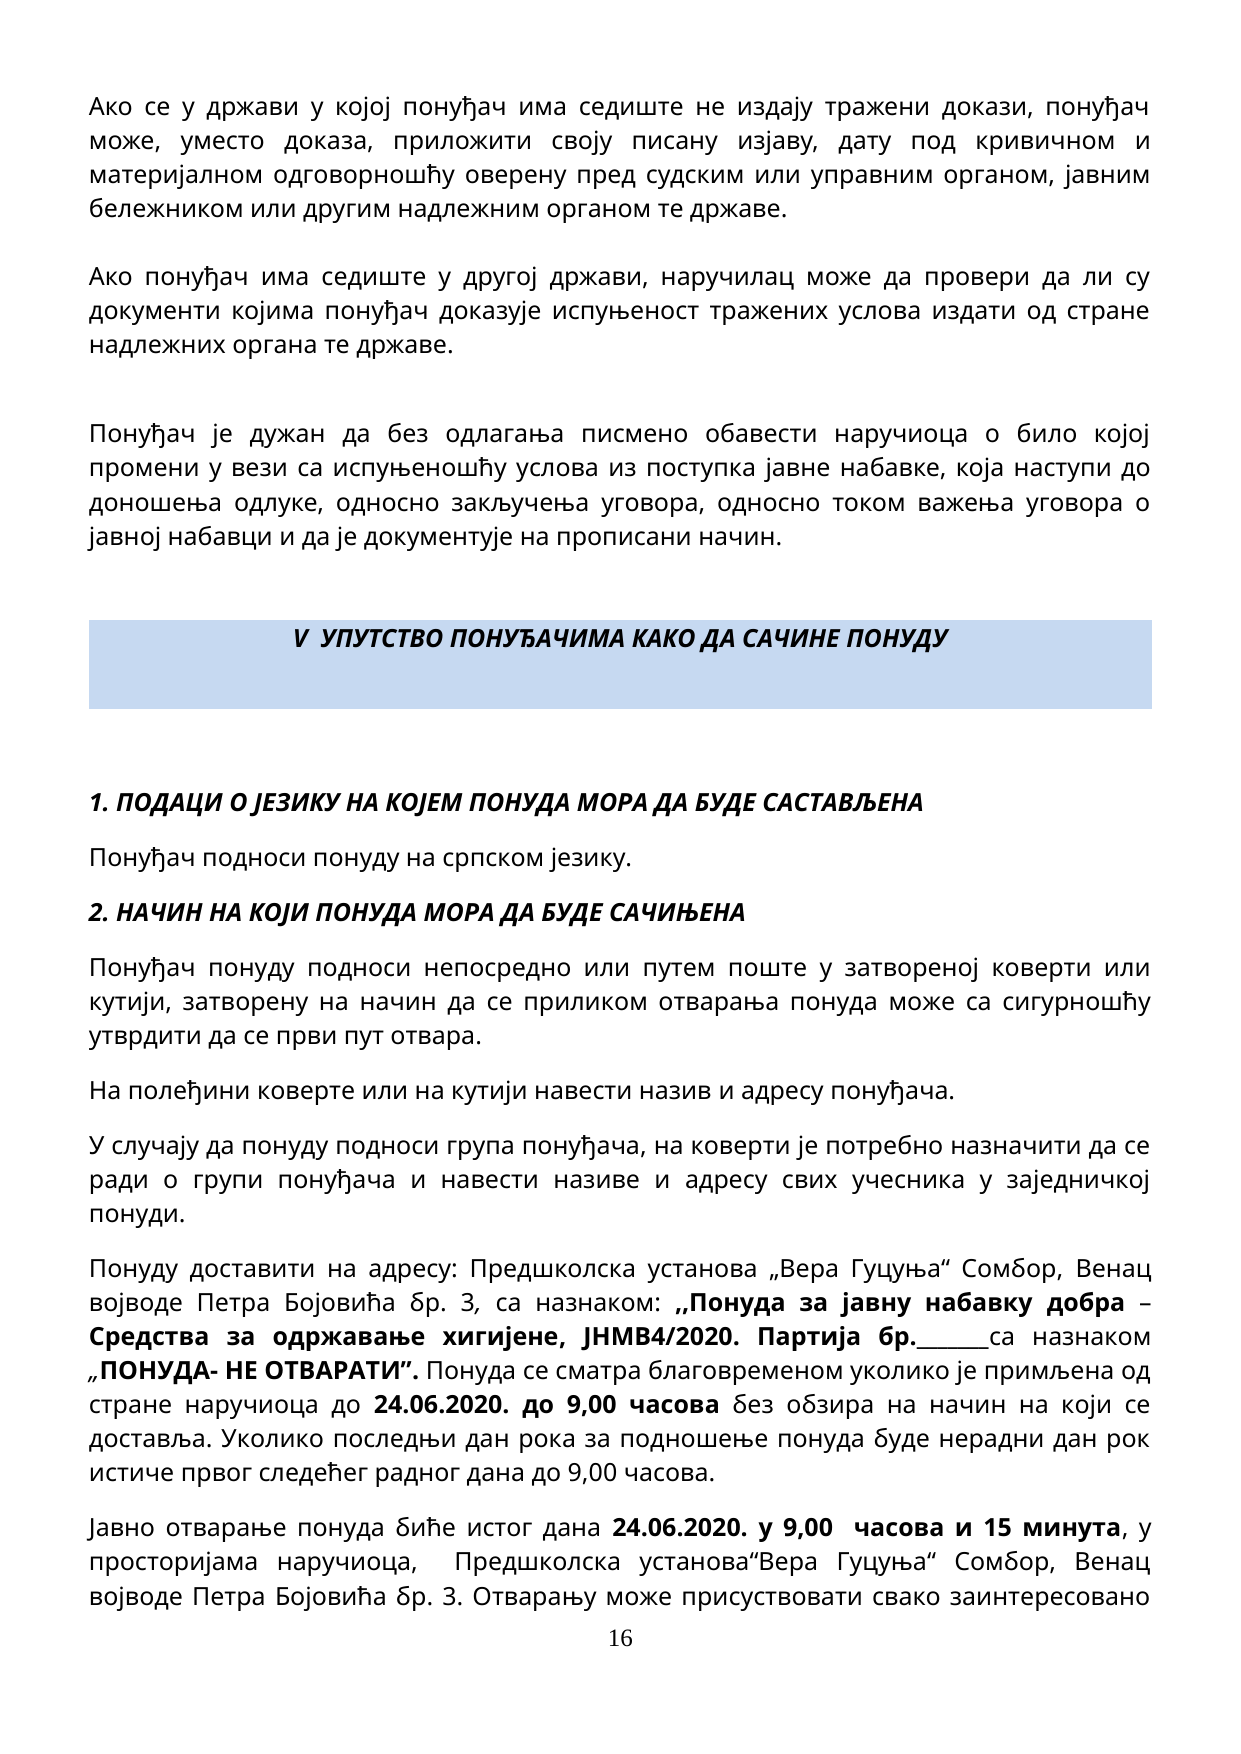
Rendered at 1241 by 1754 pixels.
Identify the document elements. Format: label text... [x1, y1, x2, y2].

text Понуђач подноси понуду на српском језику. [89, 840, 1152, 874]
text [89, 1510, 1152, 1612]
text 2. НАЧИН НА КОЈИ ПОНУДА МОРА ДА БУДЕ САЧИЊЕНА [89, 895, 1152, 929]
list Ако понуђач има седиште у другој држави, наручилац може да провери да ли су документи којима понуђач доказује испуњеност тражених услова издати од стране надлежних органа те државе. [89, 259, 1152, 361]
text V УПУТСТВО ПОНУЂАЧИМА КАКО ДА САЧИНЕ ПОНУДУ [89, 620, 1152, 654]
list Ако се у држави у којој понуђач има седиште не издају тражени докази, понуђач може, уместо доказа, приложити своју писану изјаву, дату под кривичном и материјалном одговорношћу оверену пред судским или управним органом, јавним бележником или другим надлежним органом те државе. [89, 89, 1152, 225]
text 1. ПОДАЦИ О ЈЕЗИКУ НА КОЈЕМ ПОНУДА МОРА ДА БУДЕ САСТАВЉЕНА [89, 785, 1152, 819]
text У случају да понуду подноси група понуђача, на коверти је потребно назначити да се ради о групи понуђача и навести називе и адресу свих учесника у заједничкој понуди. [89, 1128, 1152, 1230]
text На полеђини коверте или на кутији навести назив и адресу понуђача. [89, 1073, 1152, 1107]
text Понуђач понуду подноси непосредно или путем поште у затвореној коверти или кутији, затворену на начин да се приликом отварања понуда може са сигурношћу утврдити да се први пут отвара. [89, 950, 1152, 1052]
list Понуђач је дужан да без одлагања писмено обавести наручиоца о било којој промени у вези са испуњеношћу услова из поступка јавне набавке, која наступи до доношења одлуке, односно закључења уговора, односно током важења уговора о јавној набавци и да је документује на прописани начин. [89, 416, 1152, 552]
text Понуду доставити на адресу: Предшколска установа „Вера Гуцуња“ Сомбор, Венац војводе Петра Бојовића бр. 3, са назнаком: ,,Понуда за јавну набавку добра – Средства за одржавање хигијене, ЈНМВ4/2020. Партија бр._______са назнаком „ПОНУДА- НЕ ОТВАРАТИ”. Понуда се сматра благовременом уколико је примљена од стране наручиоца до 24.06.2020. до 9,00 часова без обзира на начин на који се доставља. Уколико последњи дан рока за подношење понуда буде нерадни дан рок истиче првог следећег радног дана до 9,00 часова. [89, 1251, 1152, 1489]
